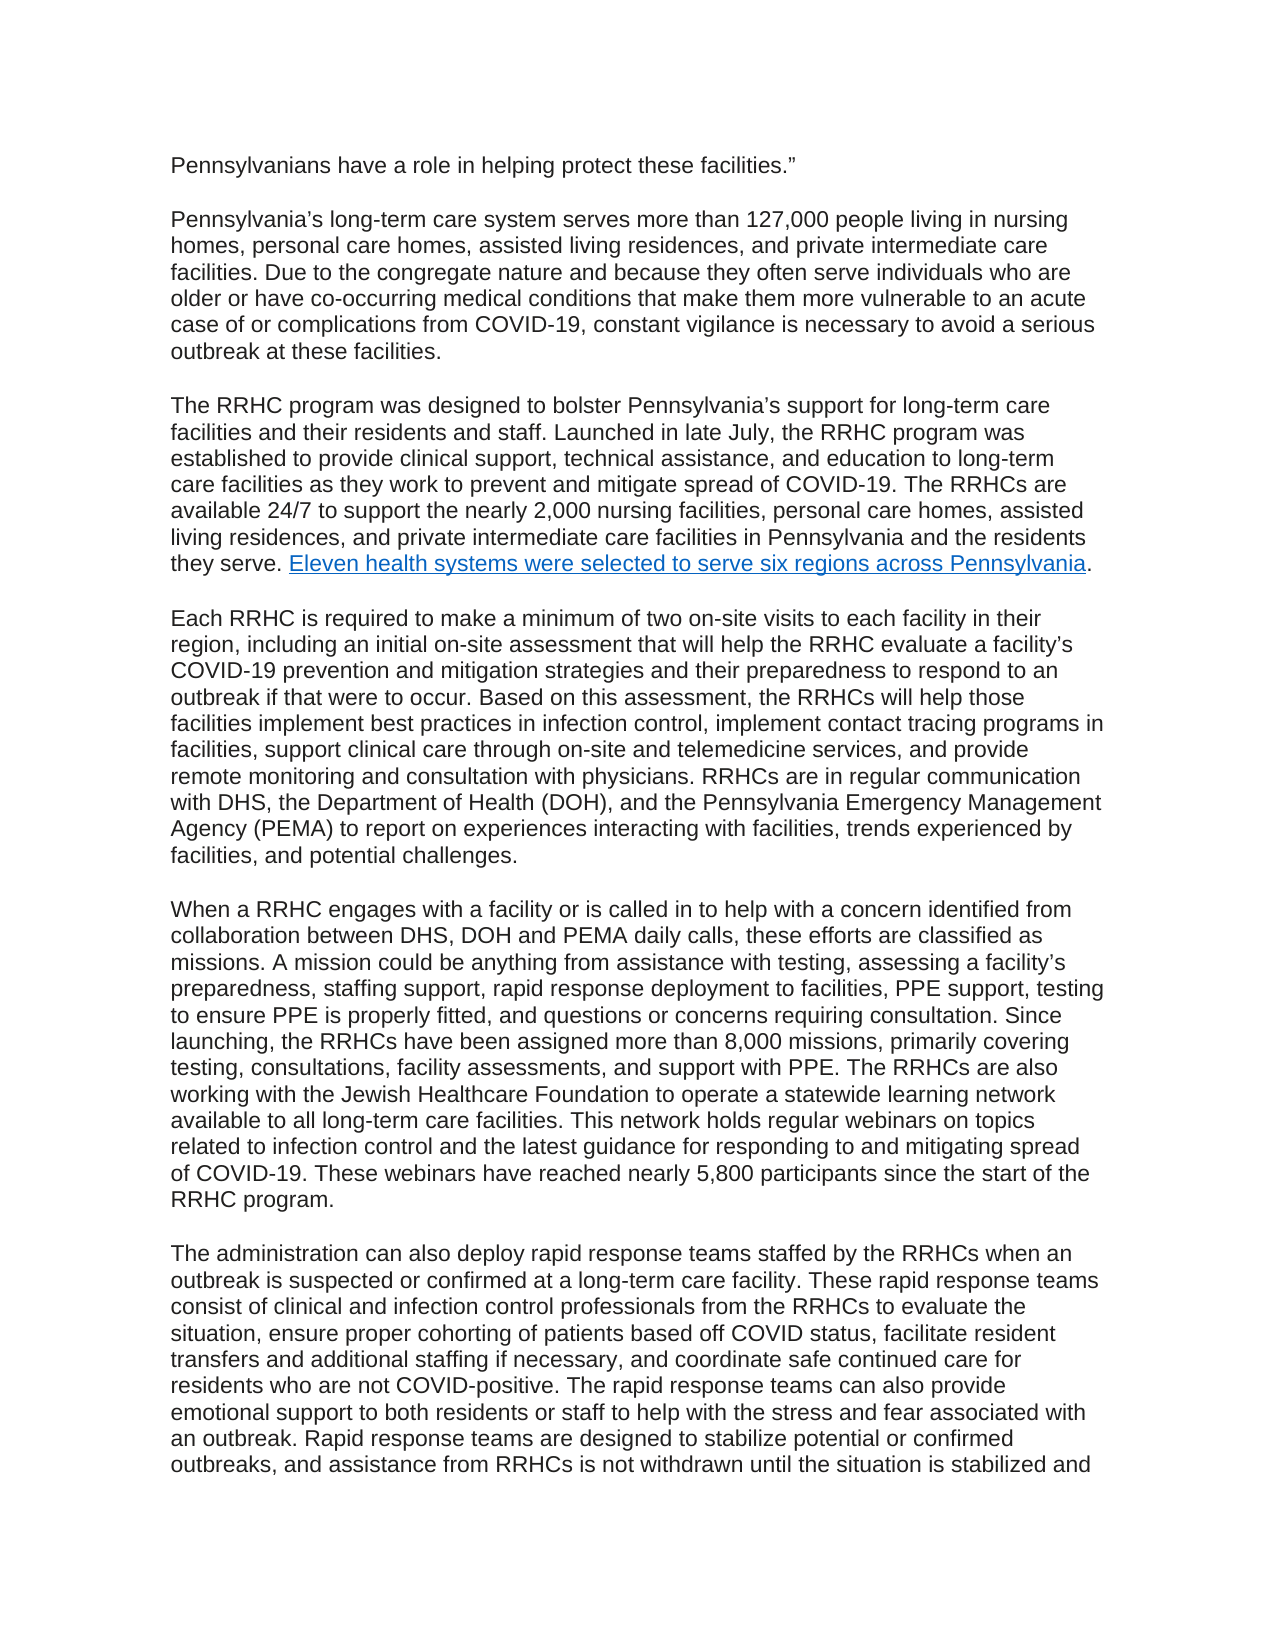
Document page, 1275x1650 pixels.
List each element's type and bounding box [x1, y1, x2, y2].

table_header [150, 150, 1125, 1479]
